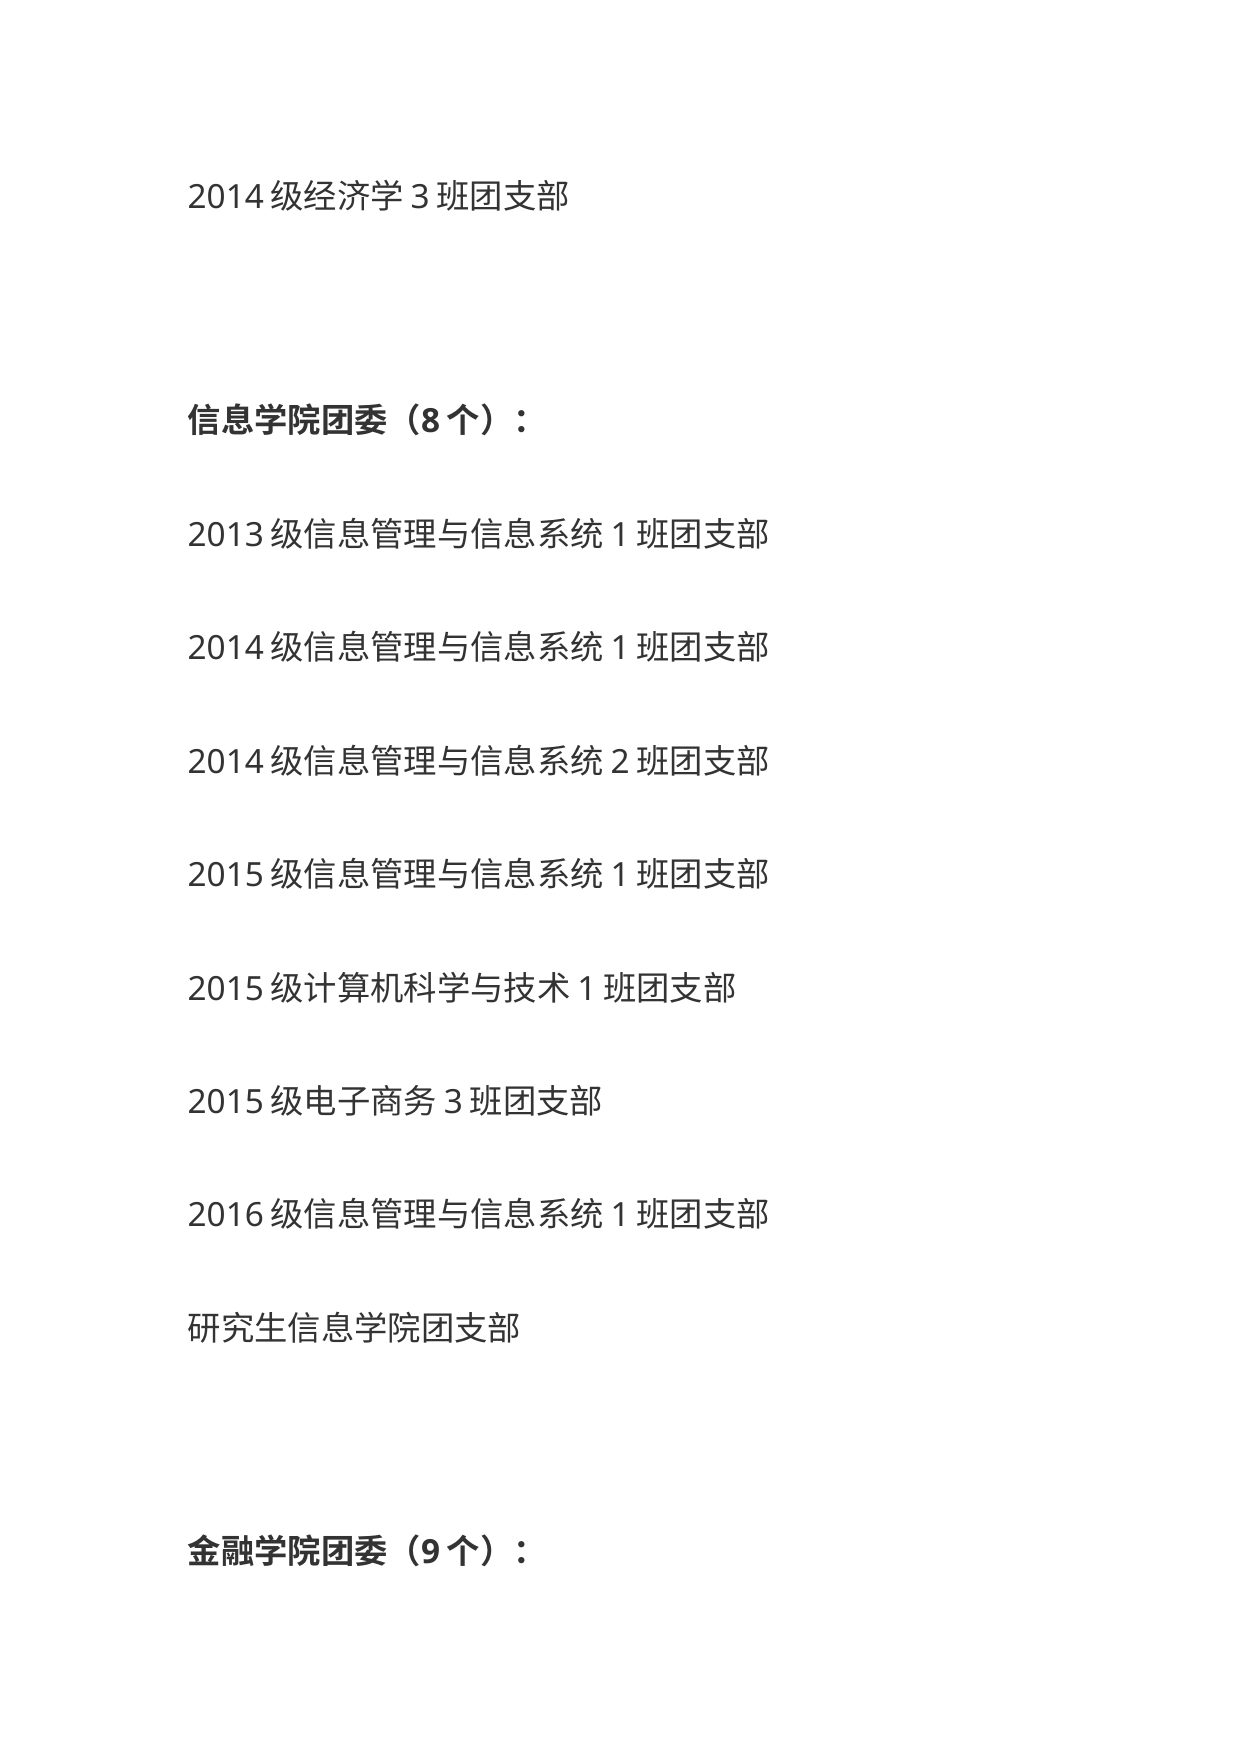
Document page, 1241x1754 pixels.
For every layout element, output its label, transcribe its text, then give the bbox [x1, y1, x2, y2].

text 信息学院团委（8个）： [187, 386, 1053, 451]
text 2014级信息管理与信息系统1班团支部 [187, 613, 1053, 678]
text 2016级信息管理与信息系统1班团支部 [187, 1180, 1053, 1245]
text 2014级信息管理与信息系统2班团支部 [187, 726, 1053, 791]
text 2013级信息管理与信息系统1班团支部 [187, 499, 1053, 564]
text 研究生信息学院团支部 [187, 1293, 1053, 1358]
text 2015级计算机科学与技术1班团支部 [187, 953, 1053, 1018]
text 2015级电子商务3班团支部 [187, 1066, 1053, 1131]
text 2014级经济学3班团支部 [187, 162, 1053, 227]
text 2015级信息管理与信息系统1班团支部 [187, 839, 1053, 904]
text 金融学院团委（9个）： [187, 1517, 1053, 1582]
